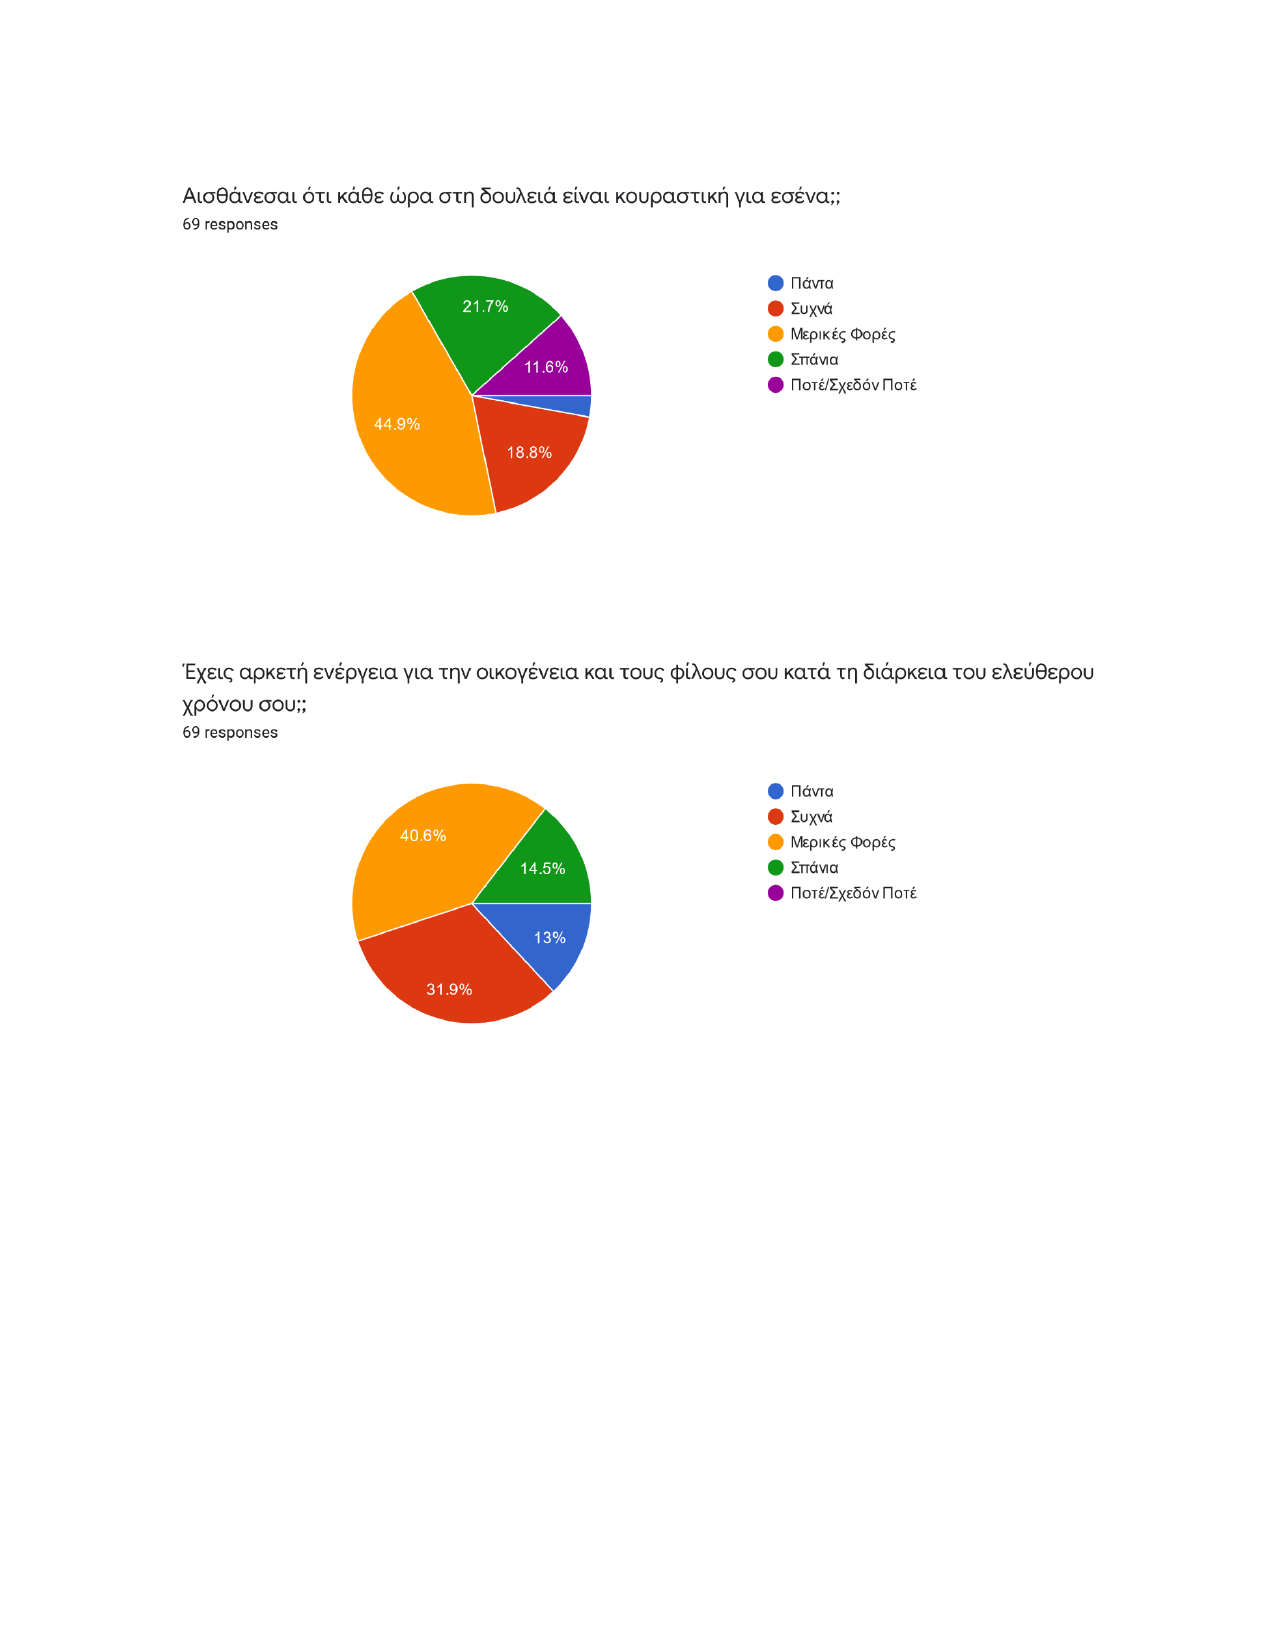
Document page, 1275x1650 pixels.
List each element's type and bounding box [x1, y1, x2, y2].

picture [150, 626, 1125, 1069]
picture [150, 150, 1125, 561]
